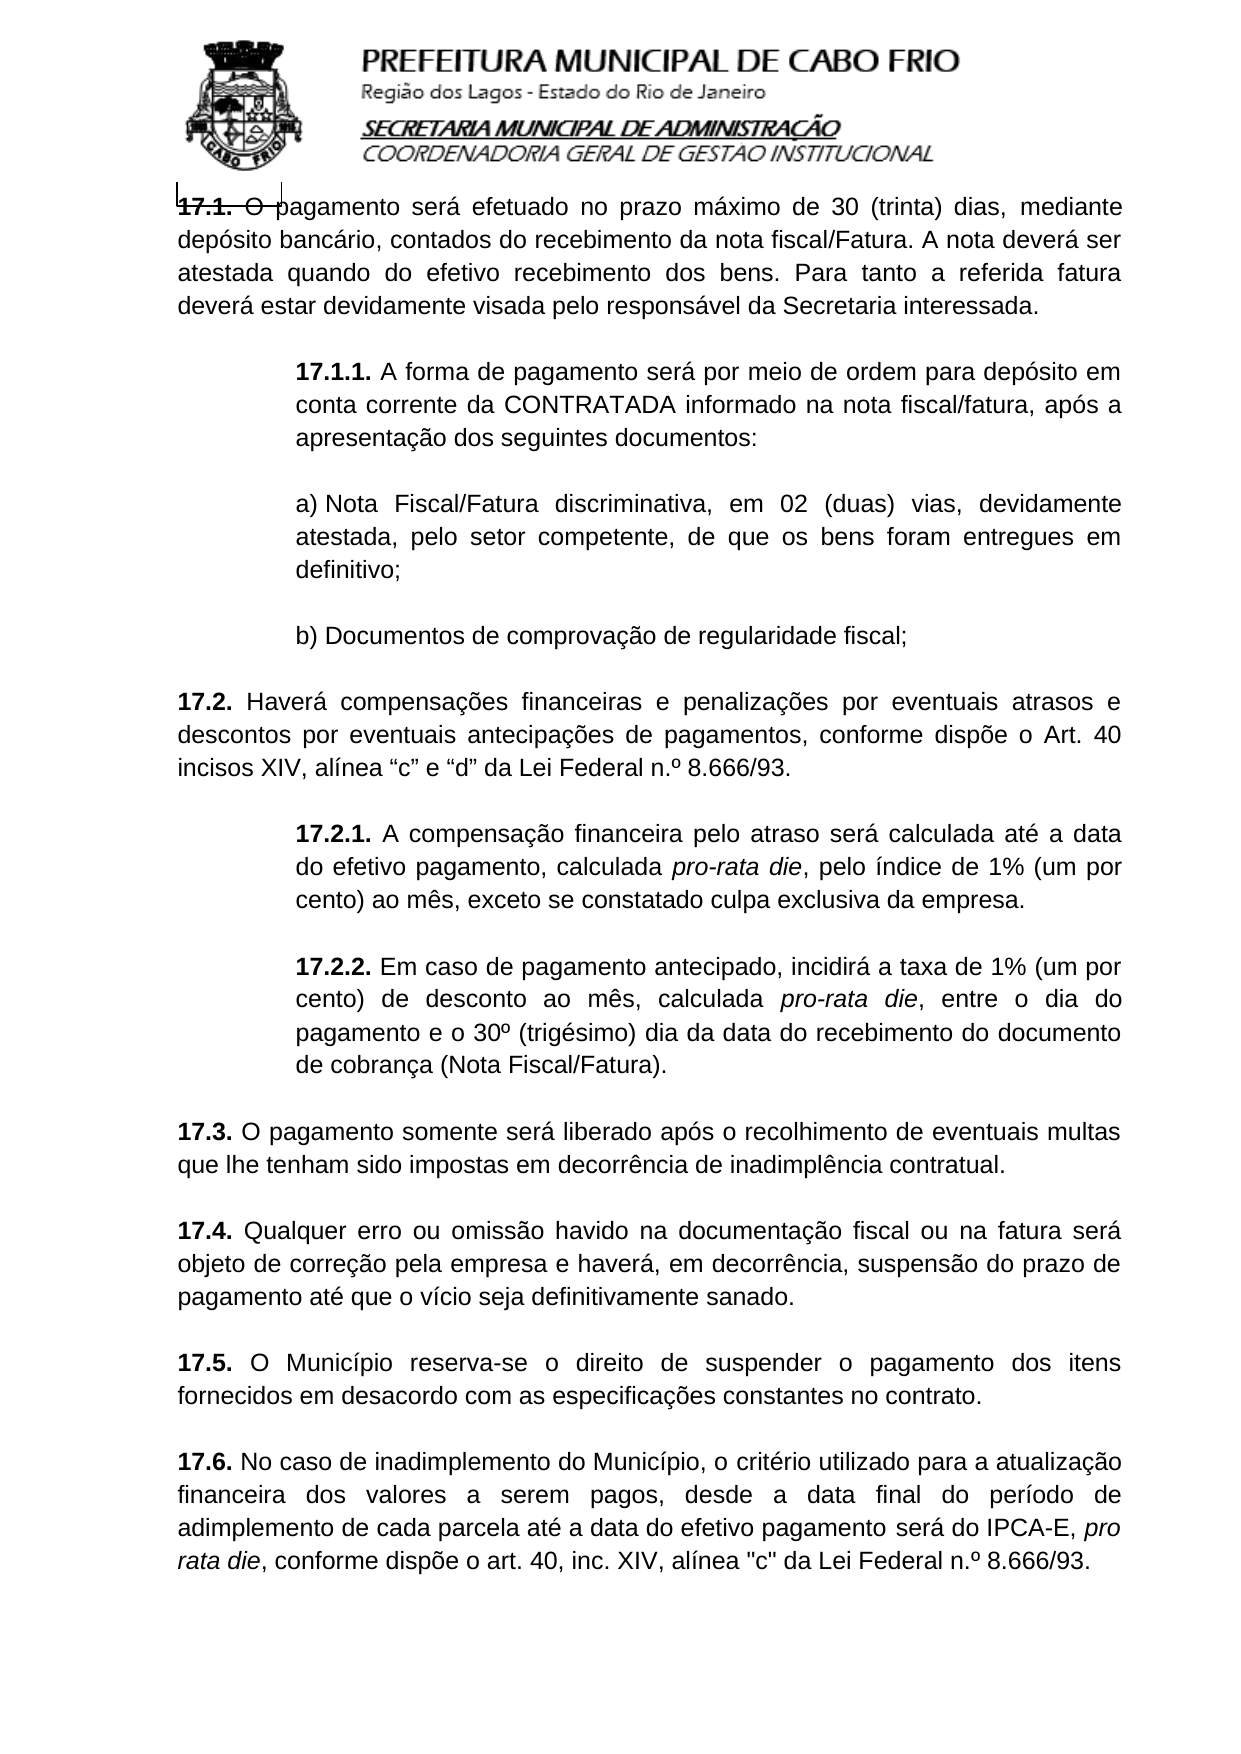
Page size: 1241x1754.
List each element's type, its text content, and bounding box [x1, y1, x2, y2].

text 17.2.2. Em caso de pagamento antecipado, incidirá a taxa de 1% (um por cento) de desconto ao mês, calculada pro-rata die, entre o dia do pagamento e o 30º (trigésimo) dia da data do recebimento do documento de cobrança (Nota Fiscal/Fatura). [295, 951, 1123, 1079]
text 17.6. No caso de inadimplemento do Município, o critério utilizado para a atualização financeira dos valores a serem pagos, desde a data final do período de adimplemento de cada parcela até a data do efetivo pagamento será do IPCA-E, pro rata die, conforme dispõe o art. 40, inc. XIV, alínea "c" da Lei Federal n.º 8.666/93. [177, 1447, 1123, 1574]
text 17.4. Qualquer erro ou omissão havido na documentação fiscal ou na fatura será objeto de correção pela empresa e haverá, em decorrência, suspensão do prazo de pagamento até que o vício seja definitivamente sanado. [177, 1216, 1123, 1310]
text b) Documentos de comprovação de regularidade fiscal; [295, 621, 1123, 650]
text 17.2.1. A compensação financeira pelo atraso será calculada até a data do efetivo pagamento, calculada pro-rata die, pelo índice de 1% (um por cento) ao mês, exceto se constatado culpa exclusiva da empresa. [295, 819, 1123, 914]
text 17.3. O pagamento somente será liberado após o recolhimento de eventuais multas que lhe tenham sido impostas em decorrência de inadimplência contratual. [177, 1117, 1123, 1178]
text 17.5. O Município reserva-se o direito de suspender o pagamento dos itens fornecidos em desacordo com as especificações constantes no contrato. [177, 1348, 1123, 1409]
list Nota Fiscal/Fatura discriminativa, em 02 (duas) vias, devidamente atestada, pelo setor competente, de que os bens foram entregues em definitivo; [295, 489, 1123, 584]
text 17.2. Haverá compensações financeiras e penalizações por eventuais atrasos e descontos por eventuais antecipações de pagamentos, conforme dispõe o Art. 40 incisos XIV, alínea “c” e “d” da Lei Federal n.º 8.666/93. [177, 687, 1123, 782]
text 17.1.1. A forma de pagamento será por meio de ordem para depósito em conta corrente da CONTRATADA informado na nota fiscal/fatura, após a apresentação dos seguintes documentos: [295, 357, 1123, 452]
picture [151, 28, 992, 182]
text 17.1. O pagamento será efetuado no prazo máximo de 30 (trinta) dias, mediante depósito bancário, contados do recebimento da nota fiscal/Fatura. A nota deverá ser atestada quando do efetivo recebimento dos bens. Para tanto a referida fatura deverá estar devidamente visada pelo responsável da Secretaria interessada. [177, 192, 1123, 320]
